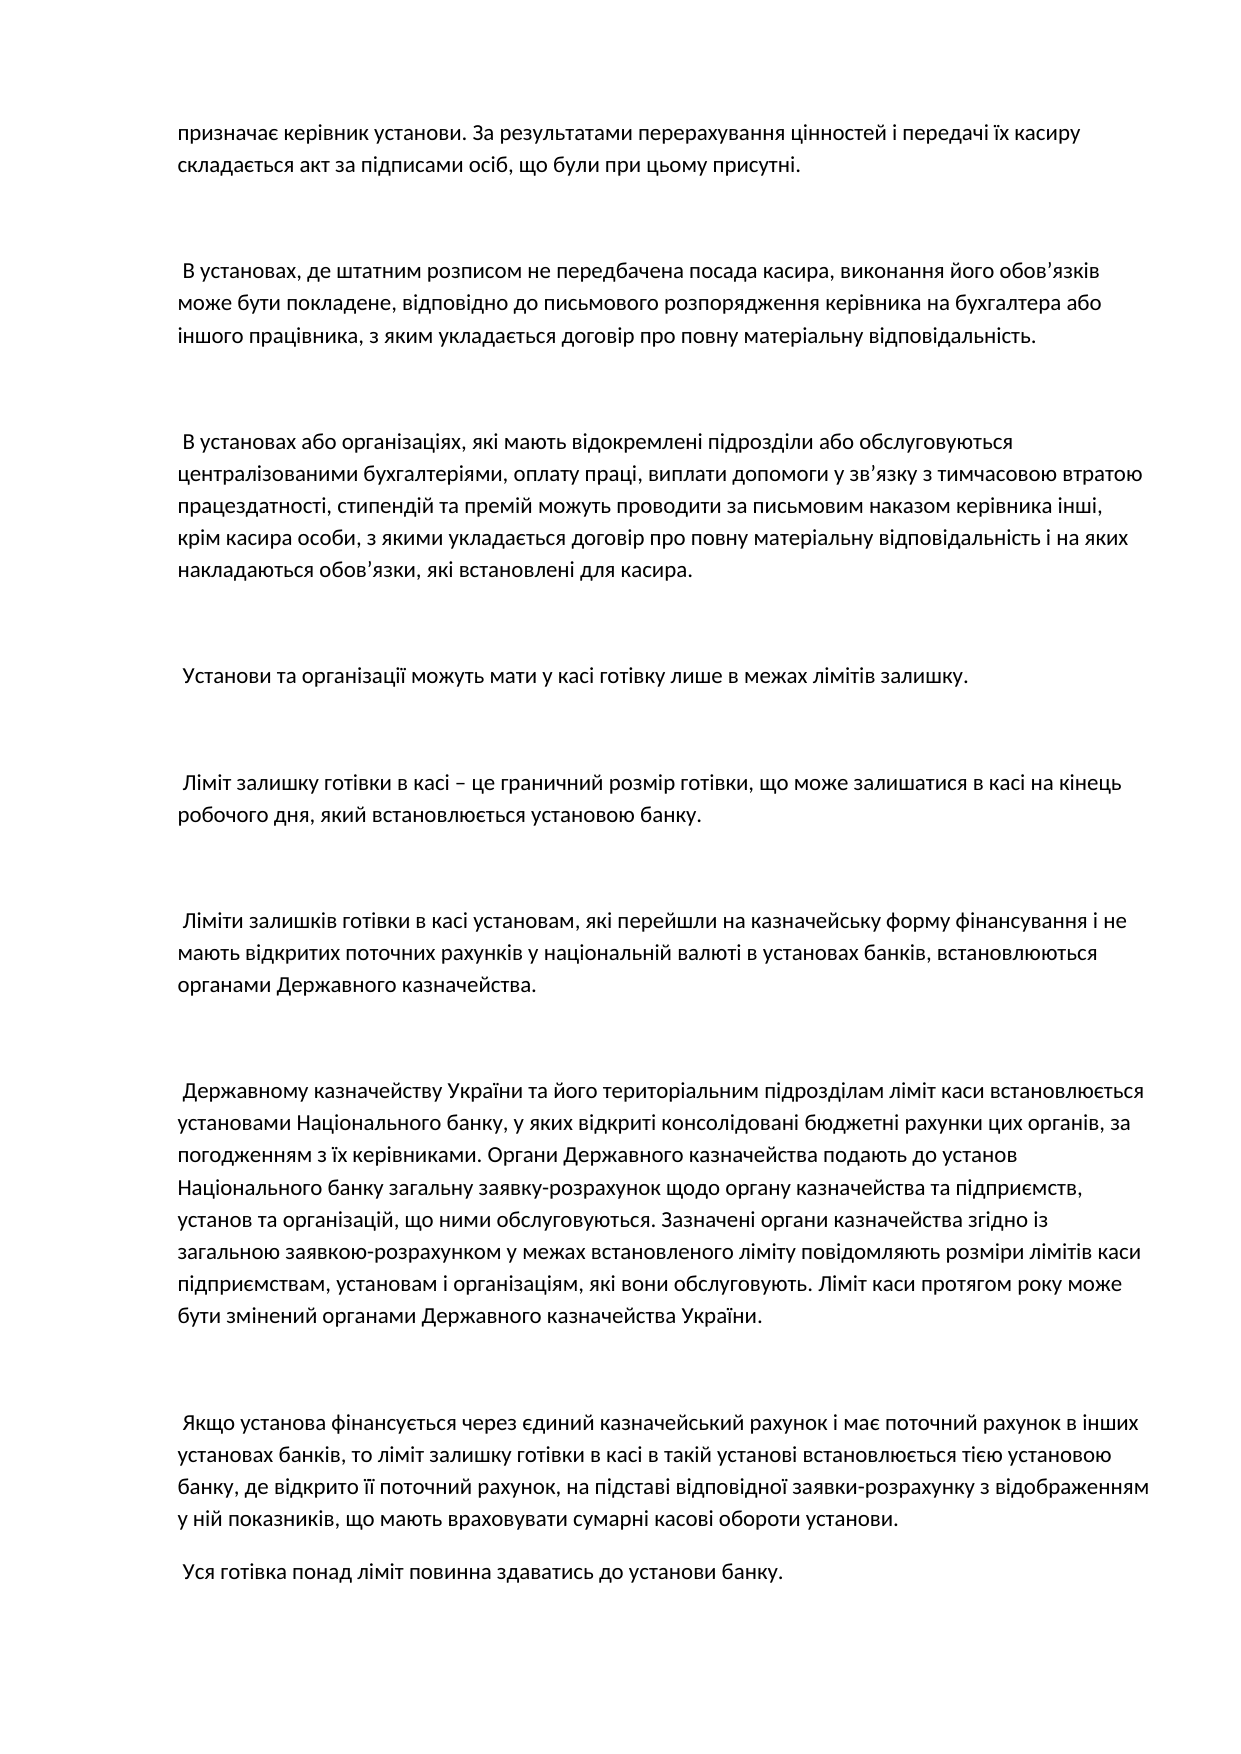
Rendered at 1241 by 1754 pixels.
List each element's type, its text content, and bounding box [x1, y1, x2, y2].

text В установах або організаціях, які мають відокремлені підрозділи або обслуговуються централізованими бухгалтеріями, оплату праці, виплати допомоги у зв’язку з тимчасовою втратою працездатності, стипендій та премій можуть проводити за письмовим наказом керівника інші, крім касира особи, з якими укладається договір про повну матеріальну відповідальність і на яких накладаються обов’язки, які встановлені для касира. [177, 427, 1152, 583]
text В установах, де штатним розписом не передбачена посада касира, виконання його обов’язків може бути покладене, відповідно до письмового розпорядження керівника на бухгалтера або іншого працівника, з яким укладається договір про повну матеріальну відповідальність. [177, 256, 1152, 349]
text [177, 118, 1152, 178]
text Ліміти залишків готівки в касі установам, які перейшли на казначейську форму фінансування і не мають відкритих поточних рахунків у національній валюті в установах банків, встановлюються органами Державного казначейства. [177, 906, 1152, 998]
text Уся готівка понад ліміт повинна здаватись до установи банку. [177, 1557, 1152, 1585]
text Державному казначейству України та його територіальним підрозділам ліміт каси встановлюється установами Національного банку, у яких відкриті консолідовані бюджетні рахунки цих органів, за погодженням з їх керівниками. Органи Державного казначейства подають до установ Національного банку загальну заявку-розрахунок щодо органу казначейства та підприємств, установ та організацій, що ними обслуговуються. Зазначені органи казначейства згідно із загальною заявкою-розрахунком у межах встановленого ліміту повідомляють розміри лімітів каси підприємствам, установам і організаціям, які вони обслуговують. Ліміт каси протягом року може бути змінений органами Державного казначейства України. [177, 1076, 1152, 1329]
text Якщо установа фінансується через єдиний казначейський рахунок і має поточний рахунок в інших установах банків, то ліміт залишку готівки в касі в такій установі встановлюється тією установою банку, де відкрито її поточний рахунок, на підставі відповідної заявки-розрахунку з відображенням у ній показників, що мають враховувати сумарні касові обороти установи. [177, 1408, 1152, 1532]
text Ліміт залишку готівки в касі – це граничний розмір готівки, що може залишатися в касі на кінець робочого дня, який встановлюється установою банку. [177, 768, 1152, 828]
text Установи та організації можуть мати у касі готівку лише в межах лімітів залишку. [177, 662, 1152, 689]
